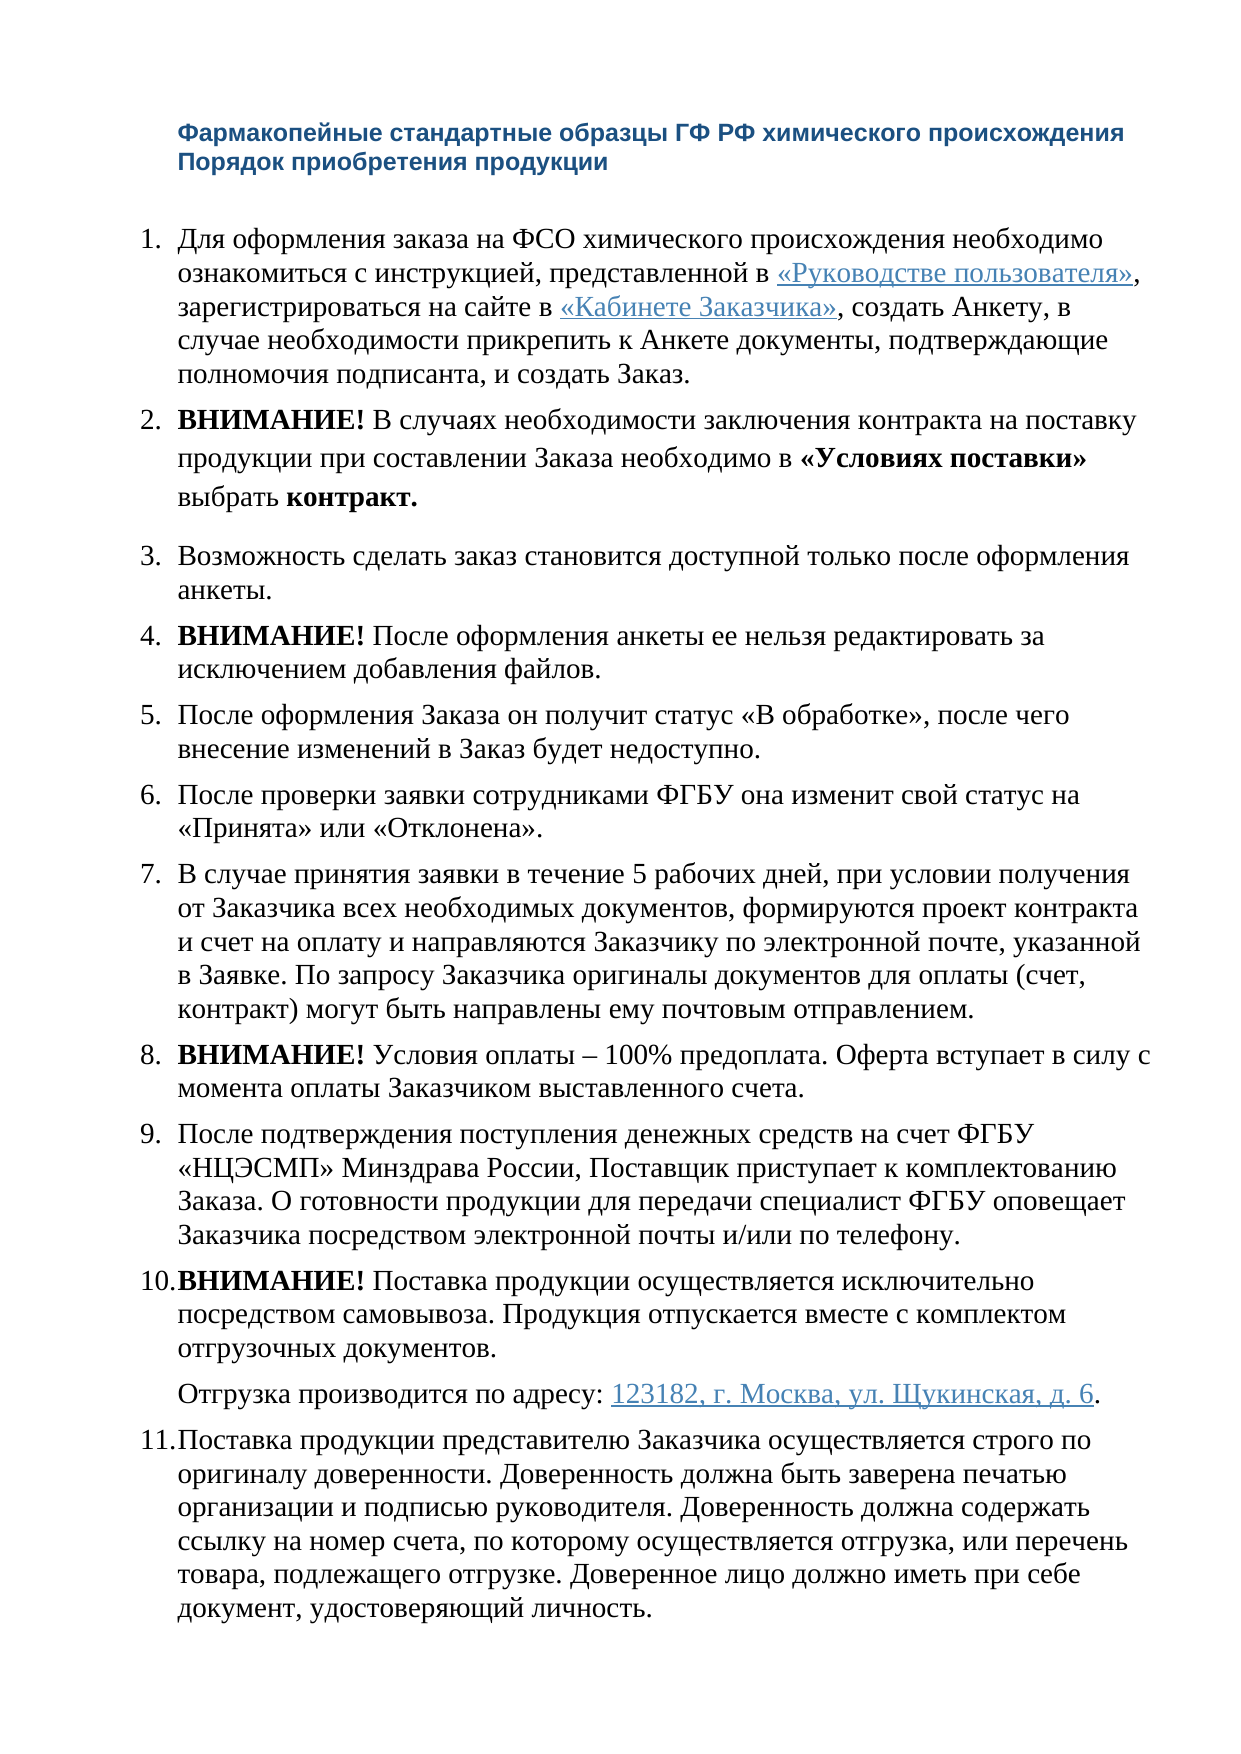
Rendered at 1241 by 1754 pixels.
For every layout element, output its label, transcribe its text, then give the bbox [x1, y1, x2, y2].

list ВНИМАНИЕ! Поставка продукции осуществляется исключительно посредством самовывоза. Продукция отпускается вместе с комплектом отгрузочных документов. [140, 1263, 1152, 1364]
list После подтверждения поступления денежных средств на счет ФГБУ «НЦЭСМП» Минздрава России, Поставщик приступает к комплектованию Заказа. О готовности продукции для передачи специалист ФГБУ оповещает Заказчика посредством электронной почты и/или по телефону. [140, 1116, 1152, 1251]
list В случае принятия заявки в течение 5 рабочих дней, при условии получения от Заказчика всех необходимых документов, формируются проект контракта и счет на оплату и направляются Заказчику по электронной почте, указанной в Заявке. По запросу Заказчика оригиналы документов для оплаты (счет, контракт) могут быть направлены ему почтовым отправлением. [140, 857, 1152, 1024]
list Возможность сделать заказ становится доступной только после оформления анкеты. [140, 538, 1152, 605]
text Порядок приобретения продукции [177, 147, 1152, 176]
text Отгрузка производится по адресу: 123182, г. Москва, ул. Щукинская, д. 6. [177, 1376, 1152, 1410]
list После оформления Заказа он получит статус «В обработке», после чего внесение изменений в Заказ будет недоступно. [140, 697, 1152, 764]
list Поставка продукции представителю Заказчика осуществляется строго по оригиналу доверенности. Доверенность должна быть заверена печатью организации и подписью руководителя. Доверенность должна содержать ссылку на номер счета, по которому осуществляется отгрузка, или перечень товара, подлежащего отгрузке. Доверенное лицо должно иметь при себе документ, удостоверяющий личность. [140, 1422, 1152, 1623]
list ВНИМАНИЕ! Условия оплаты – 100% предоплата. Оферта вступает в силу с момента оплаты Заказчиком выставленного счета. [140, 1037, 1152, 1104]
list Для оформления заказа на ФСО химического происхождения необходимо ознакомиться с инструкцией, представленной в «Руководстве пользователя», зарегистрироваться на сайте в «Кабинете Заказчика», создать Анкету, в случае необходимости прикрепить к Анкете документы, подтверждающие полномочия подписанта, и создать Заказ. [140, 222, 1152, 389]
list ВНИМАНИЕ! После оформления анкеты ее нельзя редактировать за исключением добавления файлов. [140, 618, 1152, 685]
text Фармакопейные стандартные образцы ГФ РФ химического происхождения [177, 118, 1152, 147]
list ВНИМАНИЕ! В случаях необходимости заключения контракта на поставку продукции при составлении Заказа необходимо в «Условиях поставки» выбрать контракт. [140, 402, 1152, 512]
list После проверки заявки сотрудниками ФГБУ она изменит свой статус на «Принята» или «Отклонена». [140, 777, 1152, 844]
